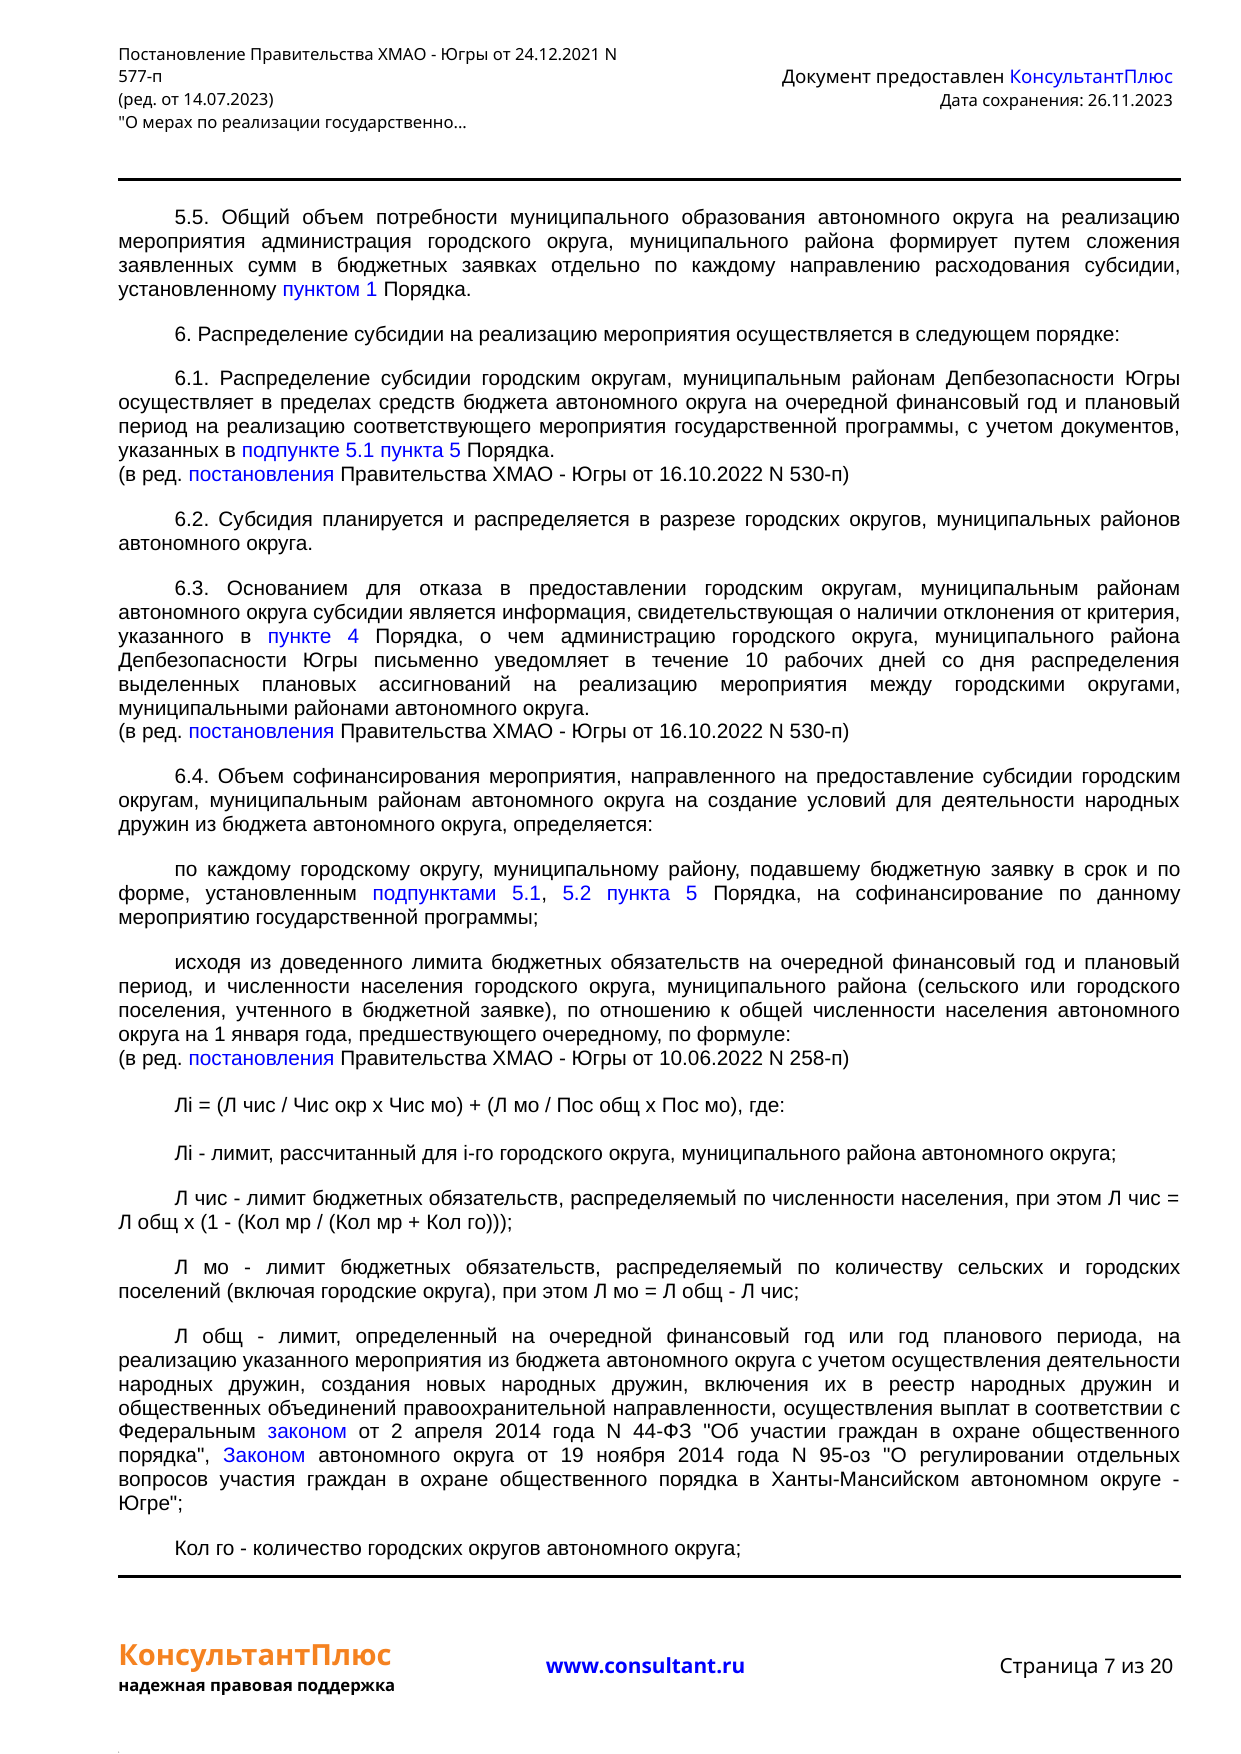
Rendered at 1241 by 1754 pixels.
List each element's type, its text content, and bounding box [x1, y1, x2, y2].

text 6.4. Объем софинансирования мероприятия, направленного на предоставление субсидии городским округам, муниципальным районам автономного округа на создание условий для деятельности народных дружин из бюджета автономного округа, определяется: [118, 764, 1181, 836]
text 6.2. Субсидия планируется и распределяется в разрезе городских округов, муниципальных районов автономного округа. [118, 507, 1181, 555]
text по каждому городскому округу, муниципальному району, подавшему бюджетную заявку в срок и по форме, установленным подпунктами 5.1, 5.2 пункта 5 Порядка, на софинансирование по данному мероприятию государственной программы; [118, 857, 1181, 929]
text Л мо - лимит бюджетных обязательств, распределяемый по количеству сельских и городских поселений (включая городские округа), при этом Л мо = Л общ - Л чис; [118, 1255, 1181, 1303]
text (в ред. постановления Правительства ХМАО - Югры от 10.06.2022 N 258-п) [118, 1045, 1181, 1069]
text (в ред. постановления Правительства ХМАО - Югры от 16.10.2022 N 530-п) [118, 462, 1181, 486]
text (в ред. постановления Правительства ХМАО - Югры от 16.10.2022 N 530-п) [118, 719, 1181, 743]
text Л общ - лимит, определенный на очередной финансовый год или год планового периода, на реализацию указанного мероприятия из бюджета автономного округа с учетом осуществления деятельности народных дружин, создания новых народных дружин, включения их в реестр народных дружин и общественных объединений правоохранительной направленности, осуществления выплат в соответствии с Федеральным законом от 2 апреля 2014 года N 44-ФЗ "Об участии граждан в охране общественного порядка", Законом автономного округа от 19 ноября 2014 года N 95-оз "О регулировании отдельных вопросов участия граждан в охране общественного порядка в Ханты-Мансийском автономном округе - Югре"; [118, 1323, 1181, 1515]
text 6.1. Распределение субсидии городским округам, муниципальным районам Депбезопасности Югры осуществляет в пределах средств бюджета автономного округа на очередной финансовый год и плановый период на реализацию соответствующего мероприятия государственной программы, с учетом документов, указанных в подпункте 5.1 пункта 5 Порядка. [118, 366, 1181, 462]
text Л чис - лимит бюджетных обязательств, распределяемый по численности населения, при этом Л чис = Л общ x (1 - (Кол мр / (Кол мр + Кол го))); [118, 1186, 1181, 1234]
text Кол го - количество городских округов автономного округа; [118, 1536, 1181, 1560]
text 6.3. Основанием для отказа в предоставлении городским округам, муниципальным районам автономного округа субсидии является информация, свидетельствующая о наличии отклонения от критерия, указанного в пункте 4 Порядка, о чем администрацию городского округа, муниципального района Депбезопасности Югры письменно уведомляет в течение 10 рабочих дней со дня распределения выделенных плановых ассигнований на реализацию мероприятия между городскими округами, муниципальными районами автономного округа. [118, 576, 1181, 719]
text исходя из доведенного лимита бюджетных обязательств на очередной финансовый год и плановый период, и численности населения городского округа, муниципального района (сельского или городского поселения, учтенного в бюджетной заявке), по отношению к общей численности населения автономного округа на 1 января года, предшествующего очередному, по формуле: [118, 949, 1181, 1045]
text Лi = (Л чис / Чис окр x Чис мо) + (Л мо / Пос общ x Пос мо), где: [118, 1093, 1181, 1117]
text 6. Распределение субсидии на реализацию мероприятия осуществляется в следующем порядке: [118, 321, 1181, 345]
text Лi - лимит, рассчитанный для i-го городского округа, муниципального района автономного округа; [118, 1141, 1181, 1165]
text 5.5. Общий объем потребности муниципального образования автономного округа на реализацию мероприятия администрация городского округа, муниципального района формирует путем сложения заявленных сумм в бюджетных заявках отдельно по каждому направлению расходования субсидии, установленному пунктом 1 Порядка. [118, 205, 1181, 301]
